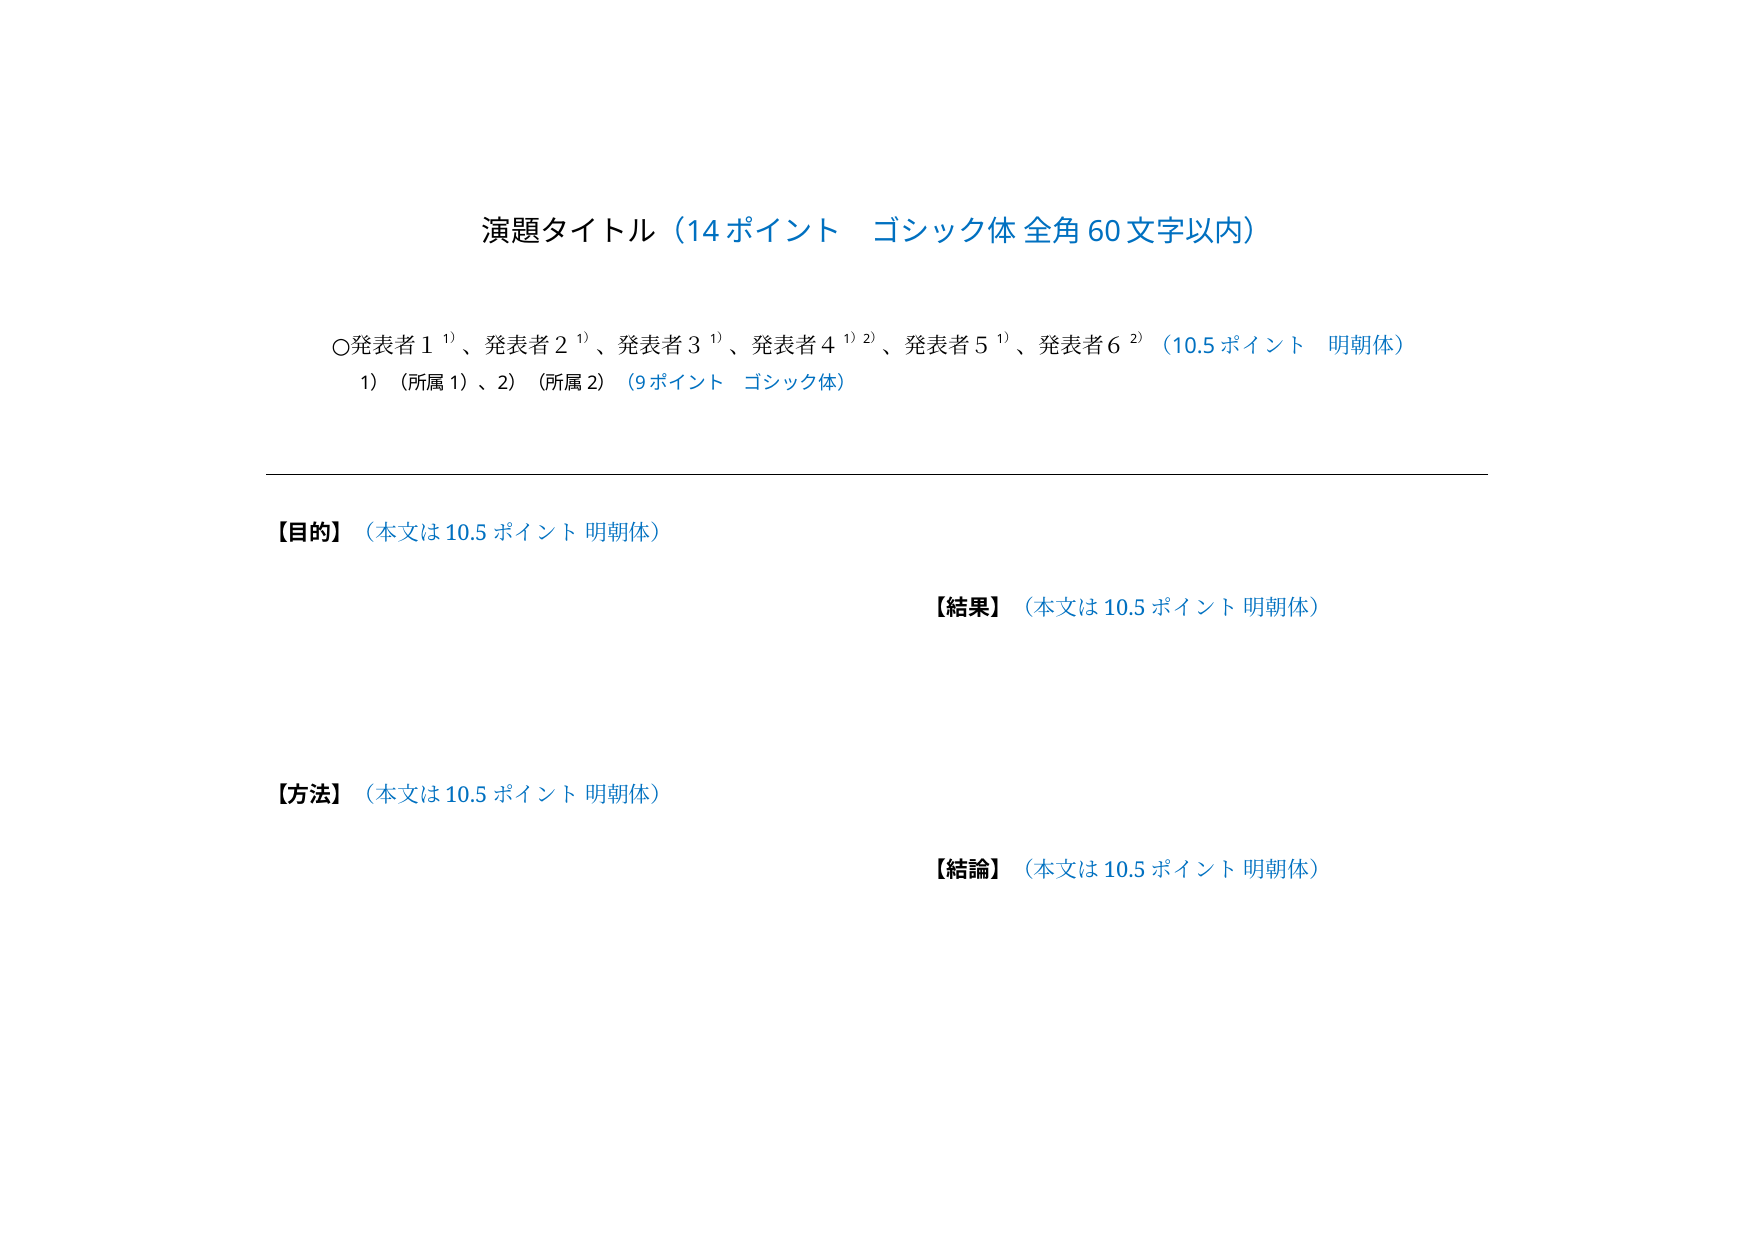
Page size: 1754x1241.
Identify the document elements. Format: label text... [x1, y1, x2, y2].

text 【方法】（本文は10.5ポイント 明朝体） [266, 775, 829, 812]
text 演題タイトル（14ポイント ゴシック体 全角60文字以内） [266, 208, 1488, 250]
text 1）（所属1）、2）（所属2）（9ポイント ゴシック体） [266, 362, 1488, 400]
text 【結論】（本文は10.5ポイント 明朝体） [924, 850, 1488, 887]
text 【結果】（本文は10.5ポイント 明朝体） [924, 587, 1488, 625]
text ○発表者１1）、発表者２1）、発表者３1）、発表者４1）2）、発表者５1）、発表者６2）（10.5ポイント 明朝体） [266, 325, 1488, 362]
text 【目的】（本文は10.5ポイント 明朝体） [266, 512, 829, 550]
